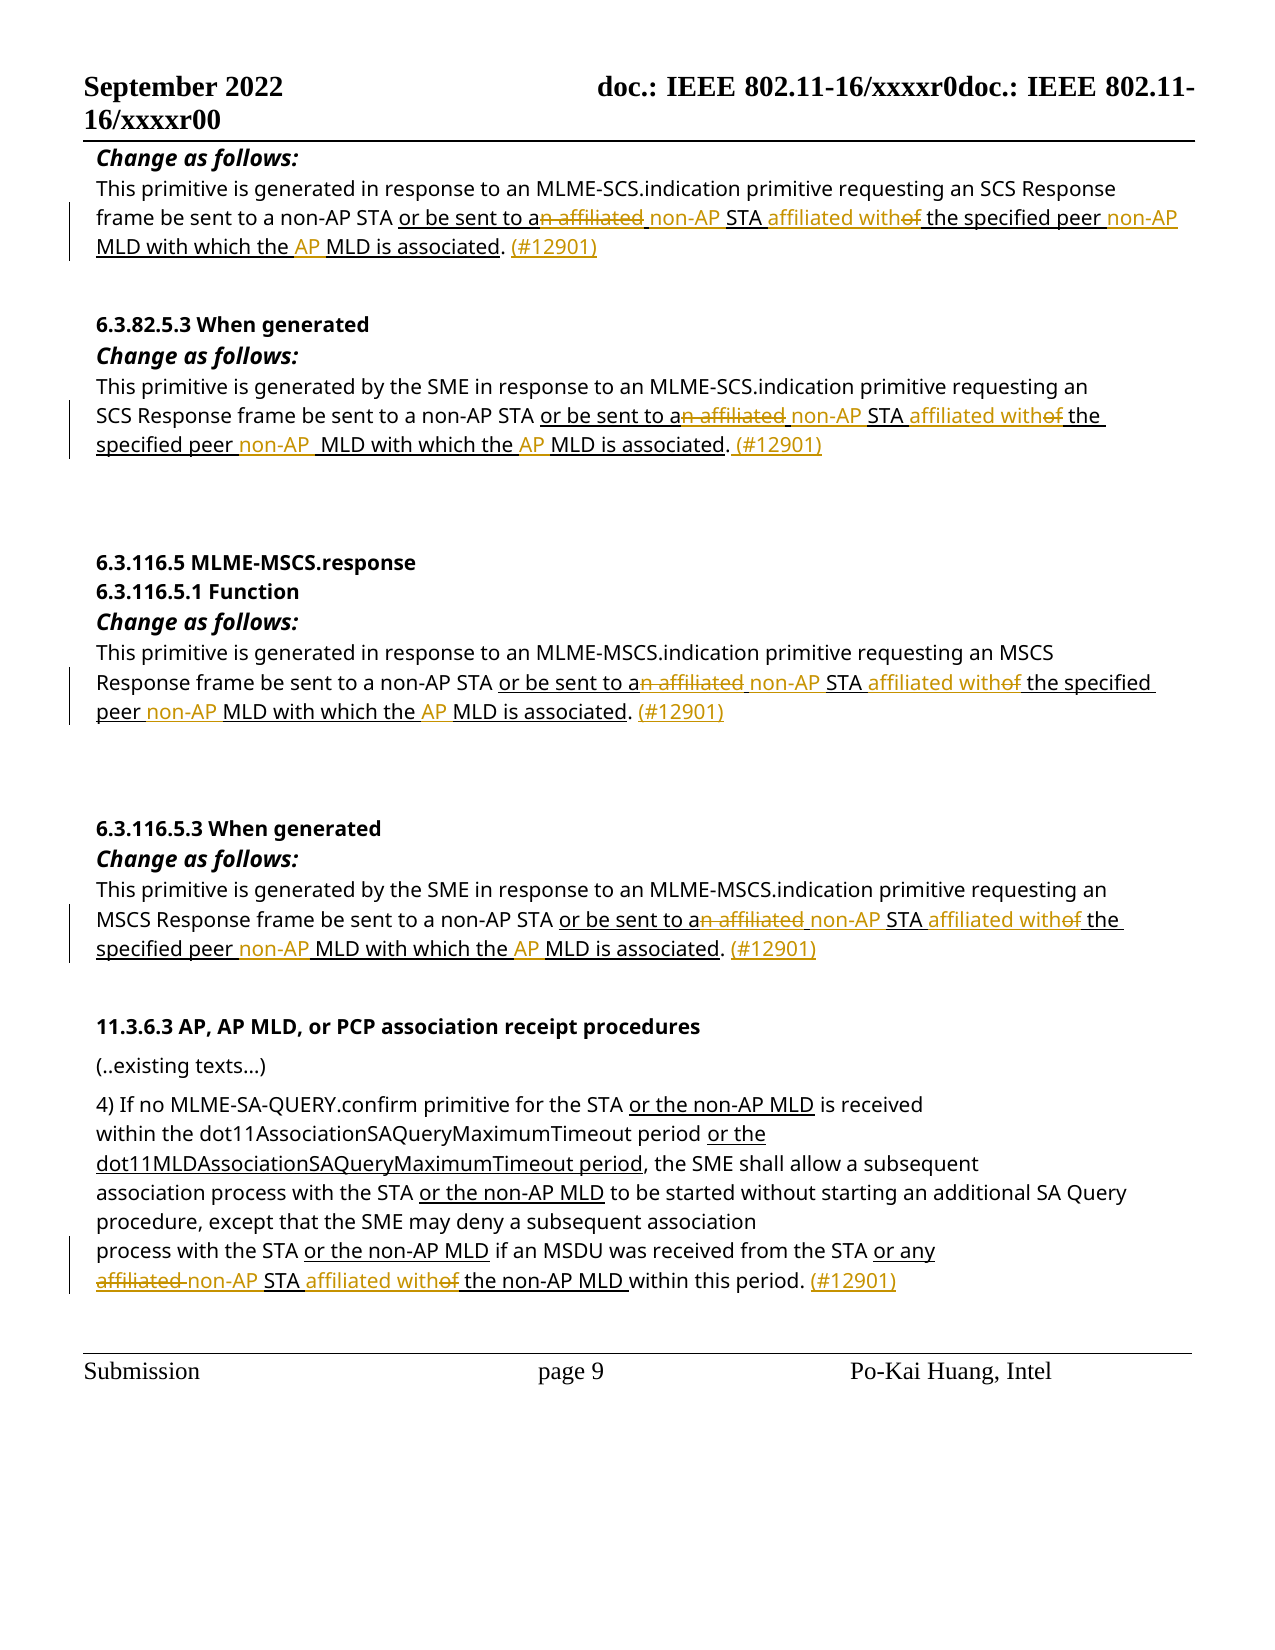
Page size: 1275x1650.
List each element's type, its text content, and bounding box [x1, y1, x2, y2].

text (..existing texts…) [96, 1051, 1180, 1080]
text 6.3.116.5.3 When generated Change as follows: This primitive is generated by the SME in response to an MLME-MSCS.indication primitive requesting an MSCS Response frame be sent to a non-AP STA or be sent to a STA the specified peer MLD with which the MLD is associated. [96, 814, 1180, 962]
text 11.3.6.3 AP, AP MLD, or PCP association receipt procedures [96, 1012, 1180, 1041]
text 6.3.82.5.3 When generated Change as follows: This primitive is generated by the SME in response to an MLME-SCS.indication primitive requesting an SCS Response frame be sent to a non-AP STA or be sent to a STA the specified peer MLD with which the MLD is associated. [96, 310, 1180, 459]
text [96, 142, 1180, 261]
text 6.3.116.5 MLME-MSCS.response 6.3.116.5.1 Function Change as follows: This primitive is generated in response to an MLME-MSCS.indication primitive requesting an MSCS Response frame be sent to a non-AP STA or be sent to a STA the specified peer MLD with which the MLD is associated. [96, 548, 1180, 725]
text 4) If no MLME-SA-QUERY.confirm primitive for the STA or the non-AP MLD is received within the dot11AssociationSAQueryMaximumTimeout period or the dot11MLDAssociationSAQueryMaximumTimeout period, the SME shall allow a subsequent association process with the STA or the non-AP MLD to be started without starting an additional SA Query procedure, except that the SME may deny a subsequent association process with the STA or the non-AP MLD if an MSDU was received from the STA or any STA the non-AP MLD within this period. [96, 1090, 1180, 1294]
